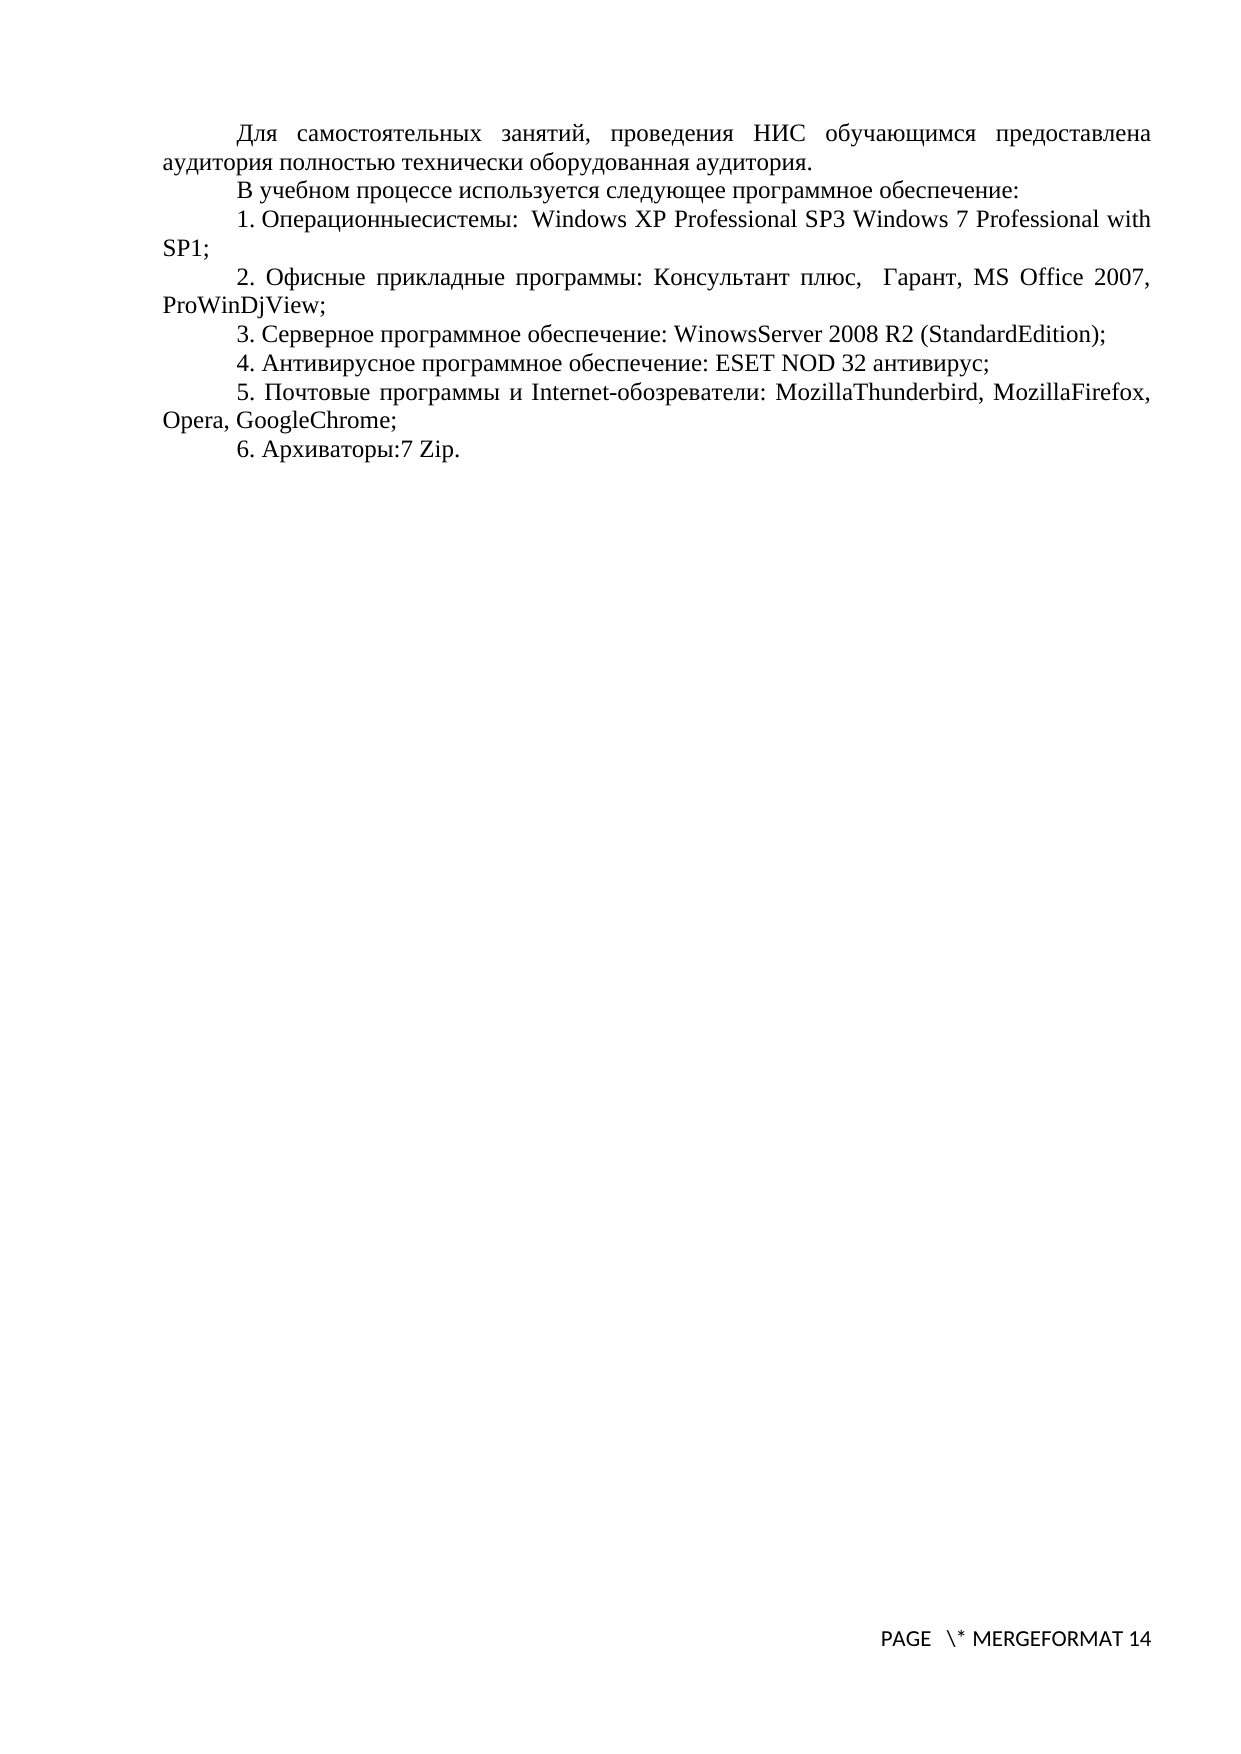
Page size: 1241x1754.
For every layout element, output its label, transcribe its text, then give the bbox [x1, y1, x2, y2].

text 3. Серверное программное обеспечение: WinowsServer 2008 R2 (StandardEdition); [162, 319, 1152, 348]
text В учебном процессе используется следующее программное обеспечение: [162, 176, 1152, 204]
text 4. Антивирусное программное обеспечение: ESET NOD 32 антивирус; [162, 348, 1152, 377]
text 5. Почтовые программы и Internet-обозреватели: MozillaThunderbird, MozillaFirefox, Opera, GoogleChrome; [162, 377, 1152, 434]
text Для самостоятельных занятий, проведения НИС обучающимся предоставлена аудитория полностью технически оборудованная аудитория. [162, 118, 1152, 176]
text 2. Офисные прикладные программы: Консультант плюс, Гарант, MS Office 2007, ProWinDjView; [162, 262, 1152, 319]
text 6. Архиваторы:7 Zip. [162, 434, 1152, 463]
text 1. Операционныесистемы: Windows XP Professional SP3 Windows 7 Professional with SP1; [162, 204, 1152, 262]
